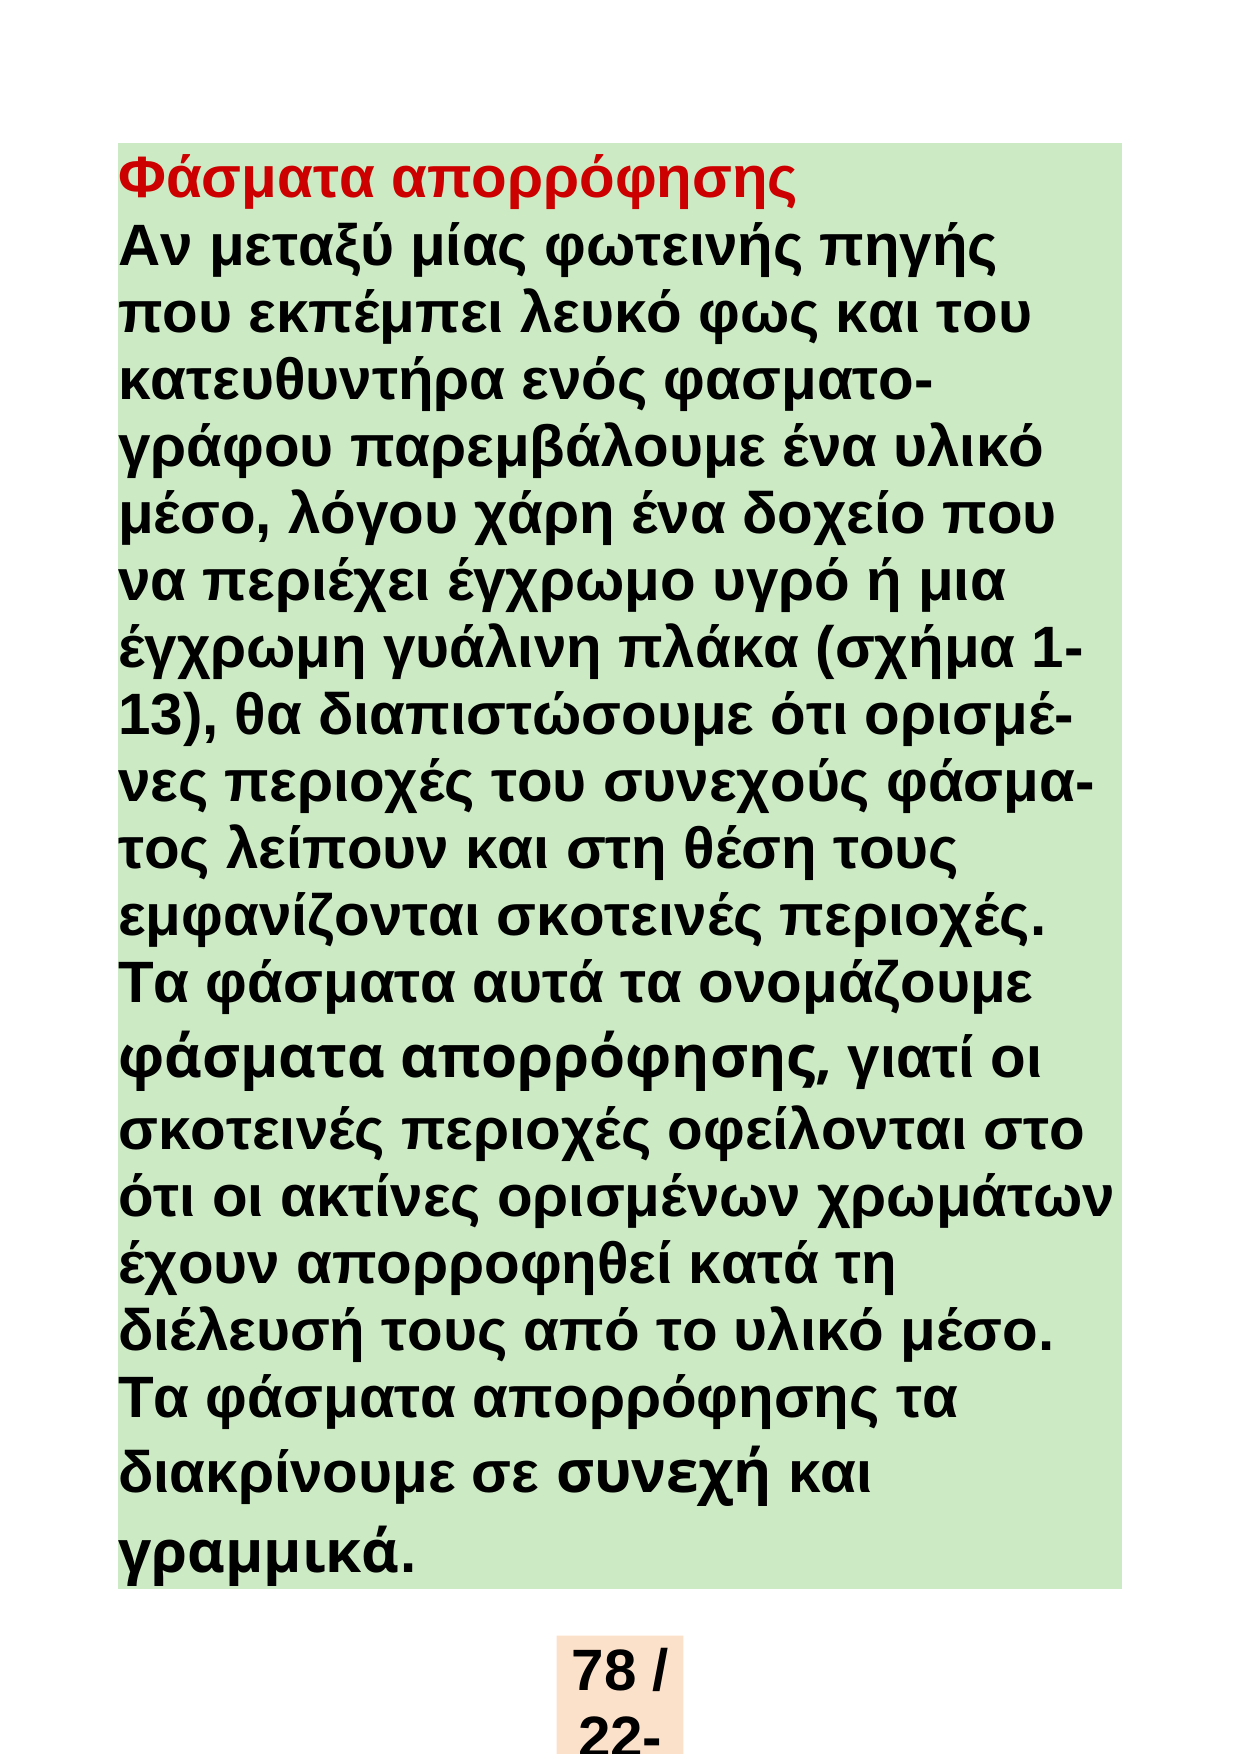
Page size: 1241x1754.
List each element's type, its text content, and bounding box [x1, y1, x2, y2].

text Φάσματα απορρόφησης [118, 143, 1122, 210]
text Αν μεταξύ μίας φωτεινής πηγής που εκπέμπει λευκό φως και του κατευθυντήρα ενός φασματο-γράφου παρεμβάλουμε ένα υλικό μέσο, λόγου χάρη ένα δοχείο που να περιέχει έγχρωμο υγρό ή μια έγχρωμη γυάλινη πλάκα (σχήμα 1-13), θα διαπιστώσουμε ότι ορισμέ-νες περιοχές του συνεχούς φάσμα-τος λείπουν και στη θέση τους εμφανίζονται σκοτεινές περιοχές. Τα φάσματα αυτά τα ονομάζουμε φάσματα απορρόφησης, γιατί οι σκοτεινές περιοχές οφείλονται στο ότι οι ακτίνες ορισμένων χρωμάτων έχουν απορροφηθεί κατά τη διέλευσή τους από το υλικό μέσο. Τα φάσματα απορρόφησης τα διακρίνουμε σε συνεχή και γραμμικά. [118, 210, 1122, 1589]
